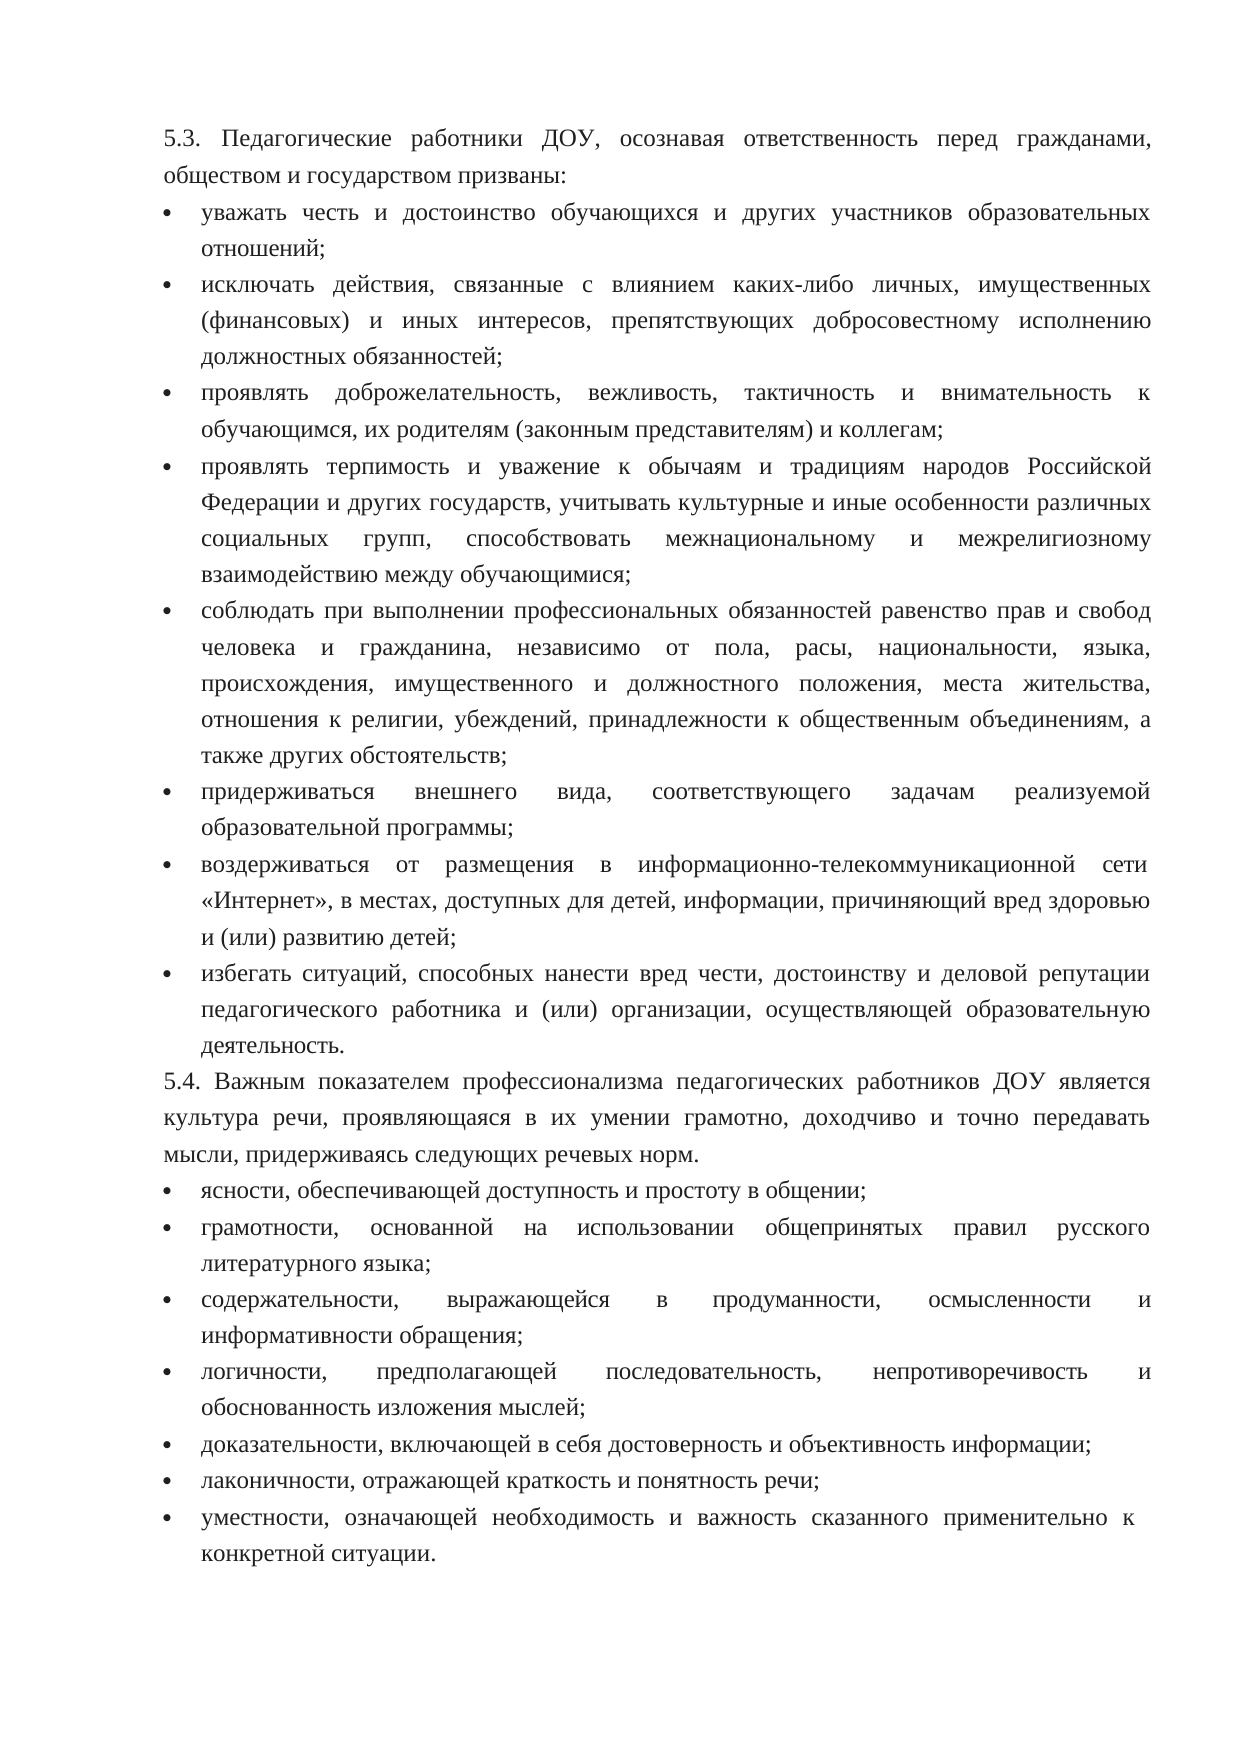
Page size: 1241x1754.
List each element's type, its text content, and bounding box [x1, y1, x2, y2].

list Педагогические работники ДОУ, осознавая ответственность перед гражданами, обществом и государством призваны: [163, 123, 1152, 189]
list доказательности, включающей в себя достоверность и объективность информации; [163, 1429, 1219, 1458]
list логичности, предполагающей последовательность, непротиворечивость и обоснованность изложения мыслей; [163, 1356, 1152, 1421]
list проявлять терпимость и уважение к обычаям и традициям народов Российской Федерации и других государств, учитывать культурные и иные особенности различных социальных групп, способствовать межнациональному и межрелигиозному взаимодействию между обучающимися; [163, 451, 1152, 588]
list ясности, обеспечивающей доступность и простоту в общении; [163, 1175, 1219, 1204]
list уважать честь и достоинство обучающихся и других участников образовательных отношений; [163, 197, 1151, 262]
list Важным показателем профессионализма педагогических работников ДОУ является культура речи, проявляющаяся в их умении грамотно, доходчиво и точно передавать мысли, придерживаясь следующих речевых норм. [163, 1066, 1152, 1167]
list придерживаться внешнего вида, соответствующего задачам реализуемой образовательной программы; [163, 776, 1151, 841]
list уместности, означающей необходимость и важность сказанного применительно к конкретной ситуации. [163, 1502, 1151, 1567]
list проявлять доброжелательность, вежливость, тактичность и внимательность к обучающимся, их родителям (законным представителям) и коллегам; [163, 377, 1151, 443]
list избегать ситуаций, способных нанести вред чести, достоинству и деловой репутации педагогического работника и (или) организации, осуществляющей образовательную деятельность. [163, 958, 1151, 1059]
list содержательности, выражающейся в продуманности, осмысленности и информативности обращения; [163, 1284, 1152, 1349]
list грамотности, основанной на использовании общепринятых правил русского литературного языка; [163, 1212, 1151, 1276]
list исключать действия, связанные с влиянием каких-либо личных, имущественных (финансовых) и иных интересов, препятствующих добросовестному исполнению должностных обязанностей; [163, 269, 1152, 370]
list соблюдать при выполнении профессиональных обязанностей равенство прав и свобод человека и гражданина, независимо от пола, расы, национальности, языка, происхождения, имущественного и должностного положения, места жительства, отношения к религии, убеждений, принадлежности к общественным объединениям, а также других обстоятельств; [163, 596, 1152, 769]
text «Интернет», в местах, доступных для детей, информации, причиняющий вред здоровью и (или) развитию детей; [201, 885, 1151, 950]
list воздерживаться от размещения в информационно-телекоммуникационной сети [163, 849, 1219, 878]
list лаконичности, отражающей краткость и понятность речи; [163, 1465, 1219, 1494]
